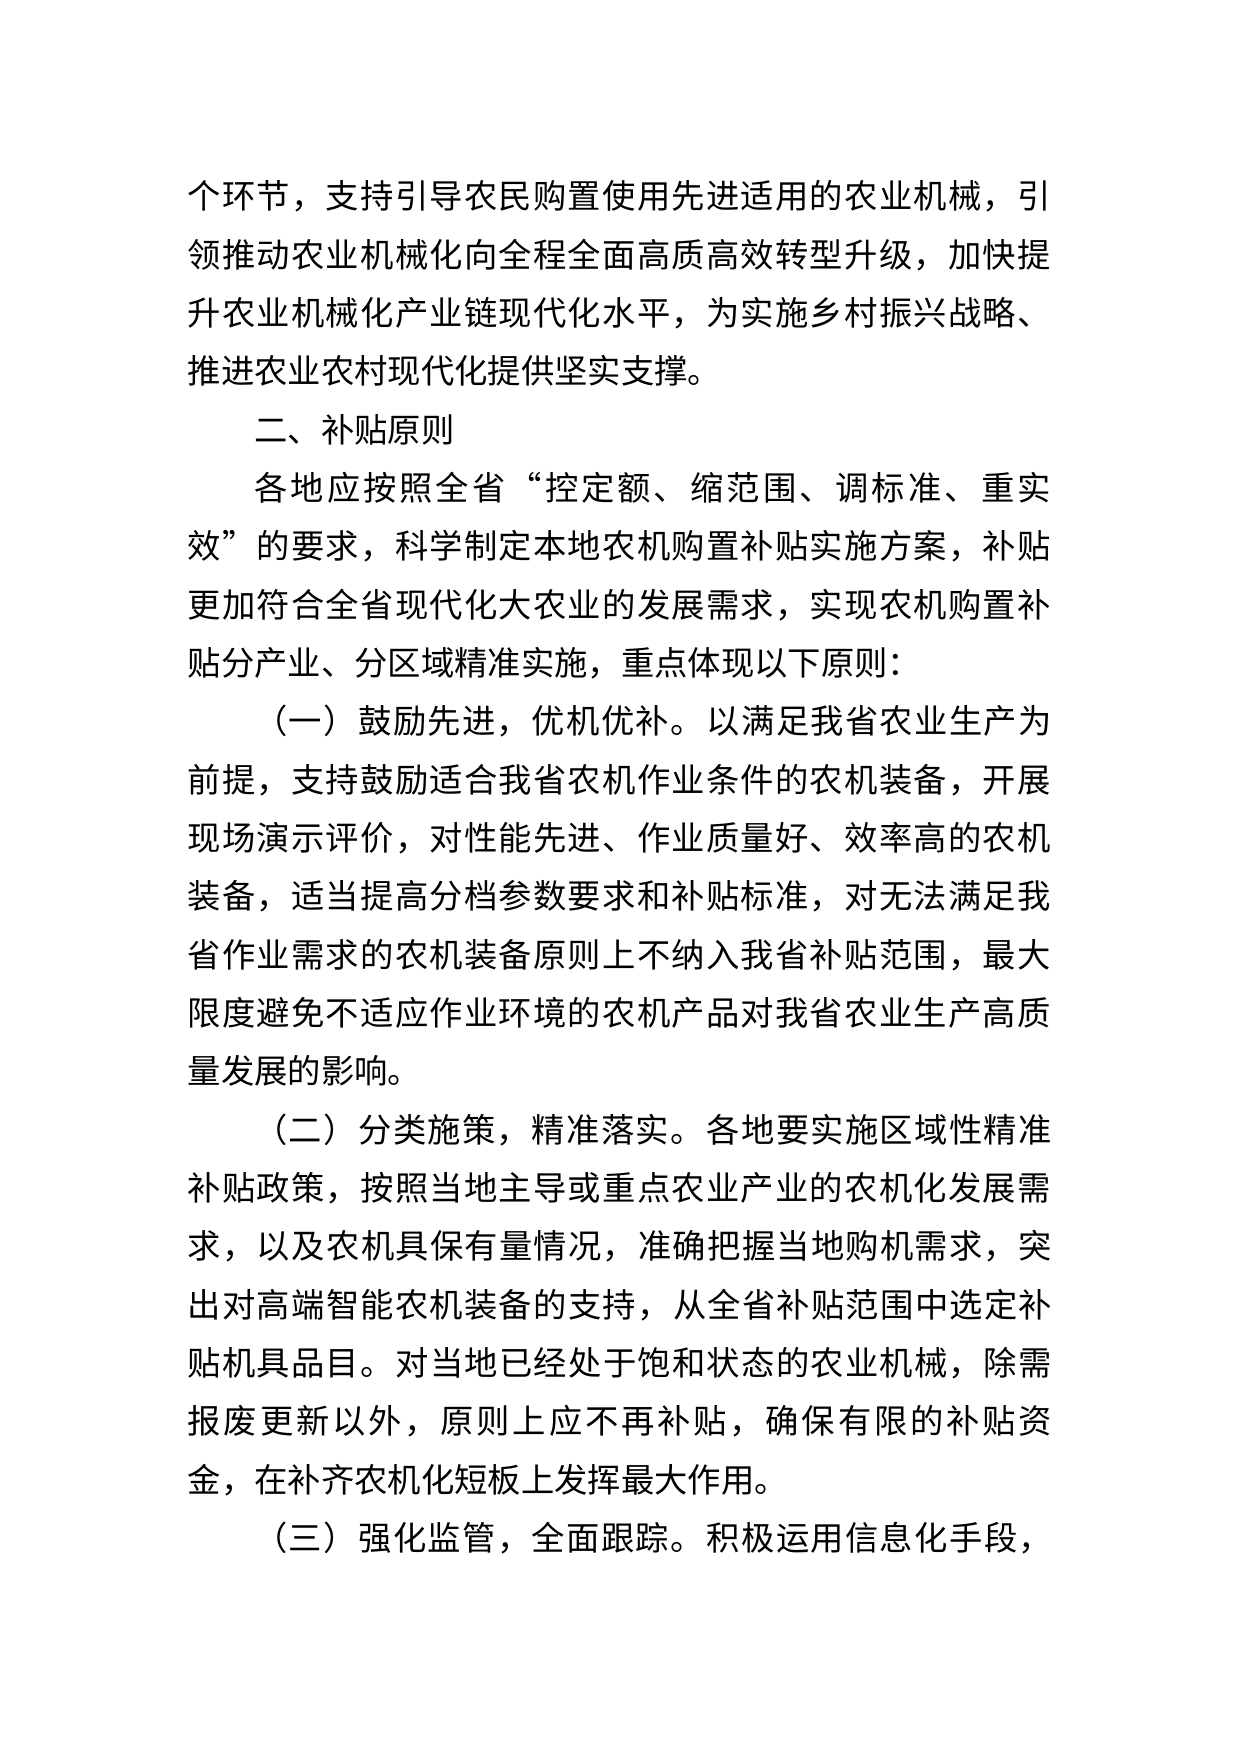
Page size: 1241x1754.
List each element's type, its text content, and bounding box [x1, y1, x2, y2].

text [187, 1504, 1053, 1562]
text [187, 162, 1053, 395]
text 各地应按照全省“控定额、缩范围、调标准、重实效”的要求，科学制定本地农机购置补贴实施方案，补贴更加符合全省现代化大农业的发展需求，实现农机购置补贴分产业、分区域精准实施，重点体现以下原则： [187, 454, 1053, 687]
text （一）鼓励先进，优机优补。以满足我省农业生产为前提，支持鼓励适合我省农机作业条件的农机装备，开展现场演示评价，对性能先进、作业质量好、效率高的农机装备，适当提高分档参数要求和补贴标准，对无法满足我省作业需求的农机装备原则上不纳入我省补贴范围，最大限度避免不适应作业环境的农机产品对我省农业生产高质量发展的影响。 [187, 687, 1053, 1095]
text 二、补贴原则 [187, 395, 1053, 454]
text （二）分类施策，精准落实。各地要实施区域性精准补贴政策，按照当地主导或重点农业产业的农机化发展需求，以及农机具保有量情况，准确把握当地购机需求，突出对高端智能农机装备的支持，从全省补贴范围中选定补贴机具品目。对当地已经处于饱和状态的农业机械，除需报废更新以外，原则上应不再补贴，确保有限的补贴资金，在补齐农机化短板上发挥最大作用。 [187, 1095, 1053, 1504]
